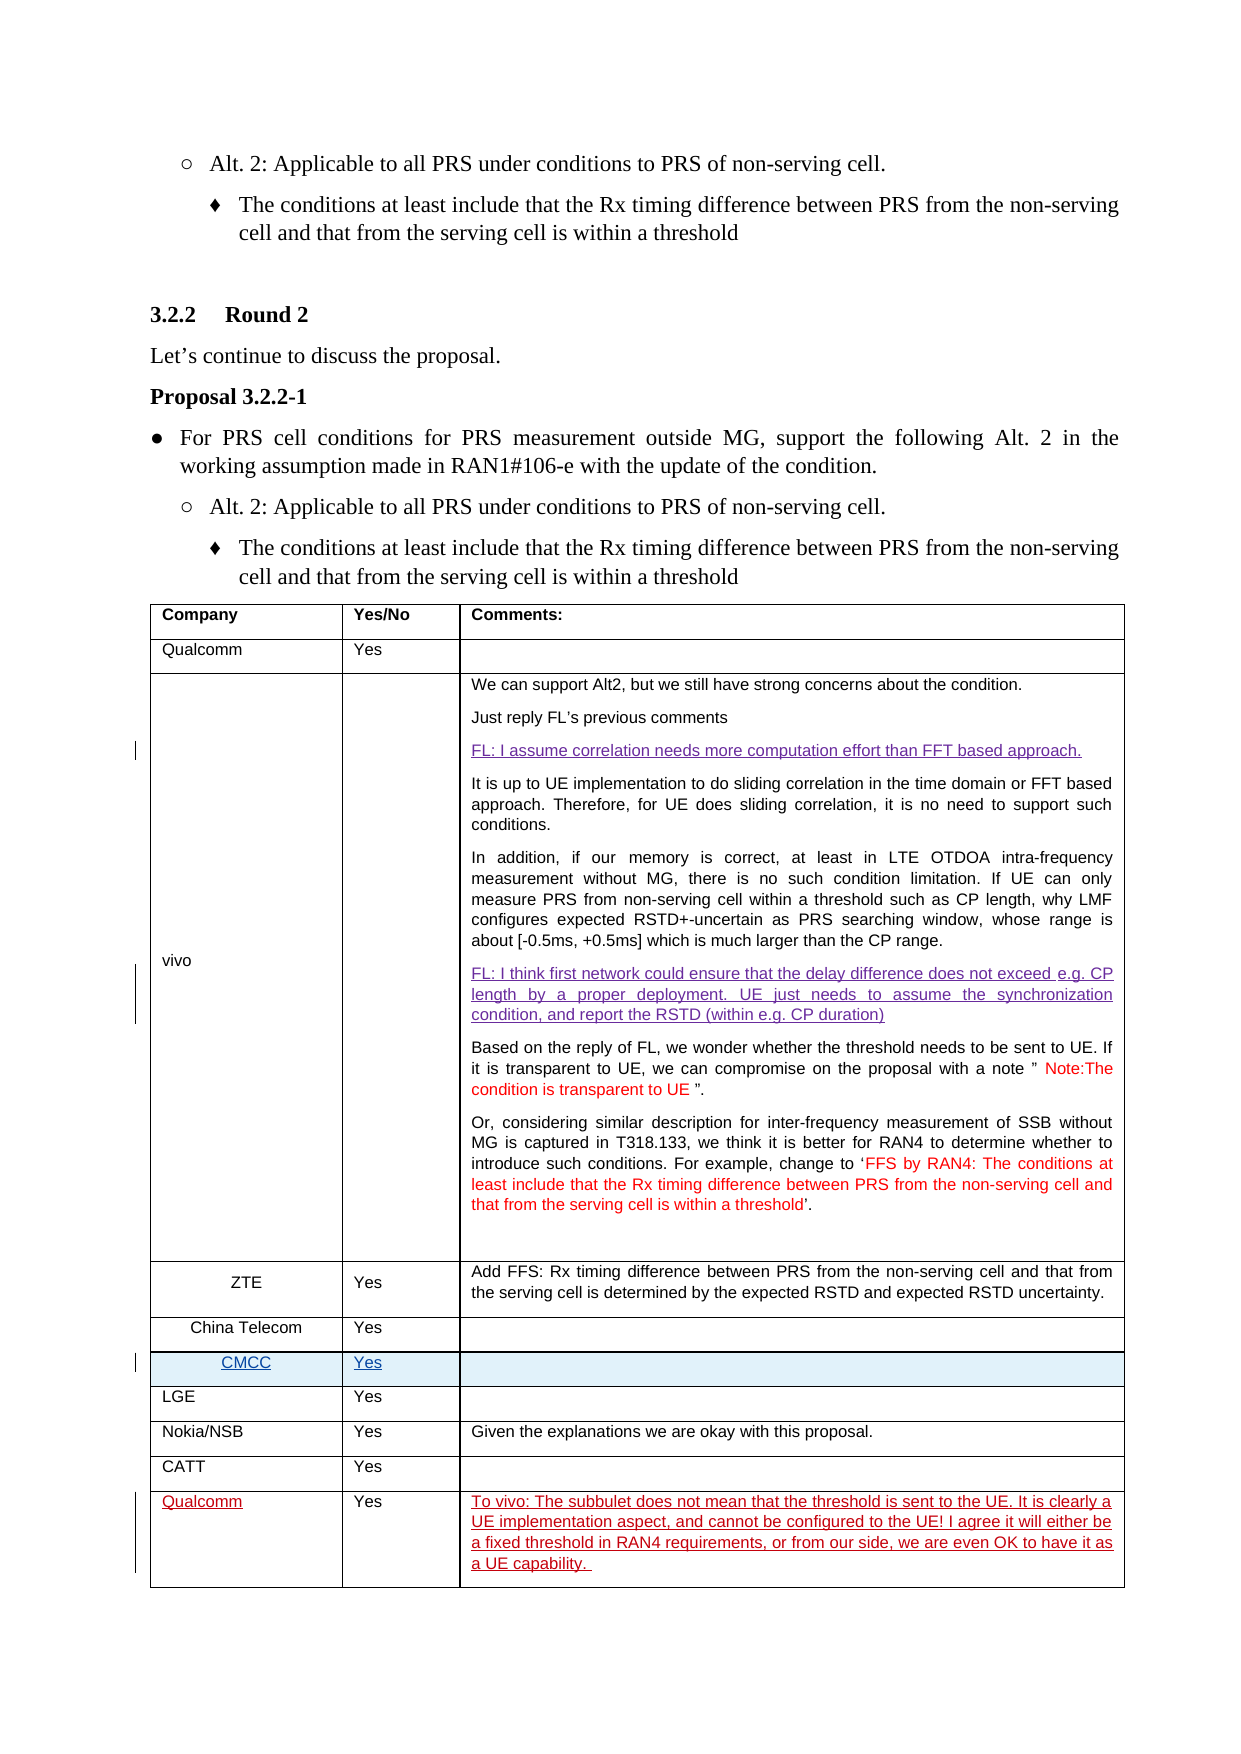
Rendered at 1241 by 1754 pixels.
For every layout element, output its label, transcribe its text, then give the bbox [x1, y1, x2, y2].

subtitle Round 2 [150, 301, 1120, 328]
table_cell We can support Alt2, but we still have strong concerns about the condition. Just reply FL’s previous comments It is up to UE implementation to do sliding correlation in the time domain or FFT based approach. Therefore, for UE does sliding correlation, it is no need to support such conditions. In addition, if our memory is correct, at least in LTE OTDOA intra-frequency measurement without MG, there is no such condition limitation. If UE can only measure PRS from non-serving cell within a threshold such as CP length, why LMF configures expected RSTD+-uncertain as PRS searching window, whose range is about [-0.5ms, +0.5ms] which is much larger than the CP range. Based on the reply of FL, we wonder whether the threshold needs to be sent to UE. If it is transparent to UE, we can compromise on the proposal with a note ” Note:The condition is transparent to UE ”. Or, considering similar description for inter-frequency measurement of SSB without MG is captured in T318.133, we think it is better for RAN4 to determine whether to introduce such conditions. For example, change to ‘FFS by RAN4: The conditions at least include that the Rx timing difference between PRS from the non-serving cell and that from the serving cell is within a threshold’. [461, 674, 1124, 1261]
table_cell Nokia/NSB [151, 1422, 342, 1456]
table_cell [151, 1492, 342, 1587]
text Let’s continue to discuss the proposal. [150, 342, 1120, 368]
table_cell Yes [343, 1387, 459, 1421]
table_cell [461, 1318, 1124, 1351]
table_cell Yes [343, 1262, 459, 1317]
table_cell Yes [343, 1492, 459, 1587]
table_cell Yes [343, 1318, 459, 1351]
table_cell Yes [343, 1457, 459, 1491]
list The conditions at least include that the Rx timing difference between PRS from the non-serving cell and that from the serving cell is within a threshold [209, 534, 1120, 589]
list Alt. 2: Applicable to all PRS under conditions to PRS of non-serving cell. [179, 493, 1120, 520]
table_cell vivo [151, 674, 342, 1261]
table_cell [461, 640, 1124, 673]
table_cell Yes [343, 640, 459, 673]
table_cell Qualcomm [151, 640, 342, 673]
table_cell [461, 1492, 1124, 1587]
table_cell [461, 1457, 1124, 1491]
table_cell LGE [151, 1387, 342, 1421]
list The conditions at least include that the Rx timing difference between PRS from the non-serving cell and that from the serving cell is within a threshold [209, 191, 1120, 246]
table_cell Add FFS: Rx timing difference between PRS from the non-serving cell and that from the serving cell is determined by the expected RSTD and expected RSTD uncertainty. [461, 1262, 1124, 1317]
table_header Company [151, 605, 342, 638]
table_cell ZTE [151, 1262, 342, 1317]
table_cell [343, 674, 459, 1261]
subtitle Proposal 3.2.2-1 [150, 383, 1120, 409]
table_header Comments: [461, 605, 1124, 638]
table_cell Yes [343, 1422, 459, 1456]
table_cell [461, 1387, 1124, 1421]
table_header Yes/No [343, 605, 459, 638]
table_cell CATT [151, 1457, 342, 1491]
list Alt. 2: Applicable to all PRS under conditions to PRS of non-serving cell. [179, 150, 1120, 176]
table_cell China Telecom [151, 1318, 342, 1351]
text For PRS cell conditions for PRS measurement outside MG, support the following Alt. 2 in the working assumption made in RAN1#106-e with the update of the condition. [150, 424, 1120, 479]
table_cell Given the explanations we are okay with this proposal. [461, 1422, 1124, 1456]
